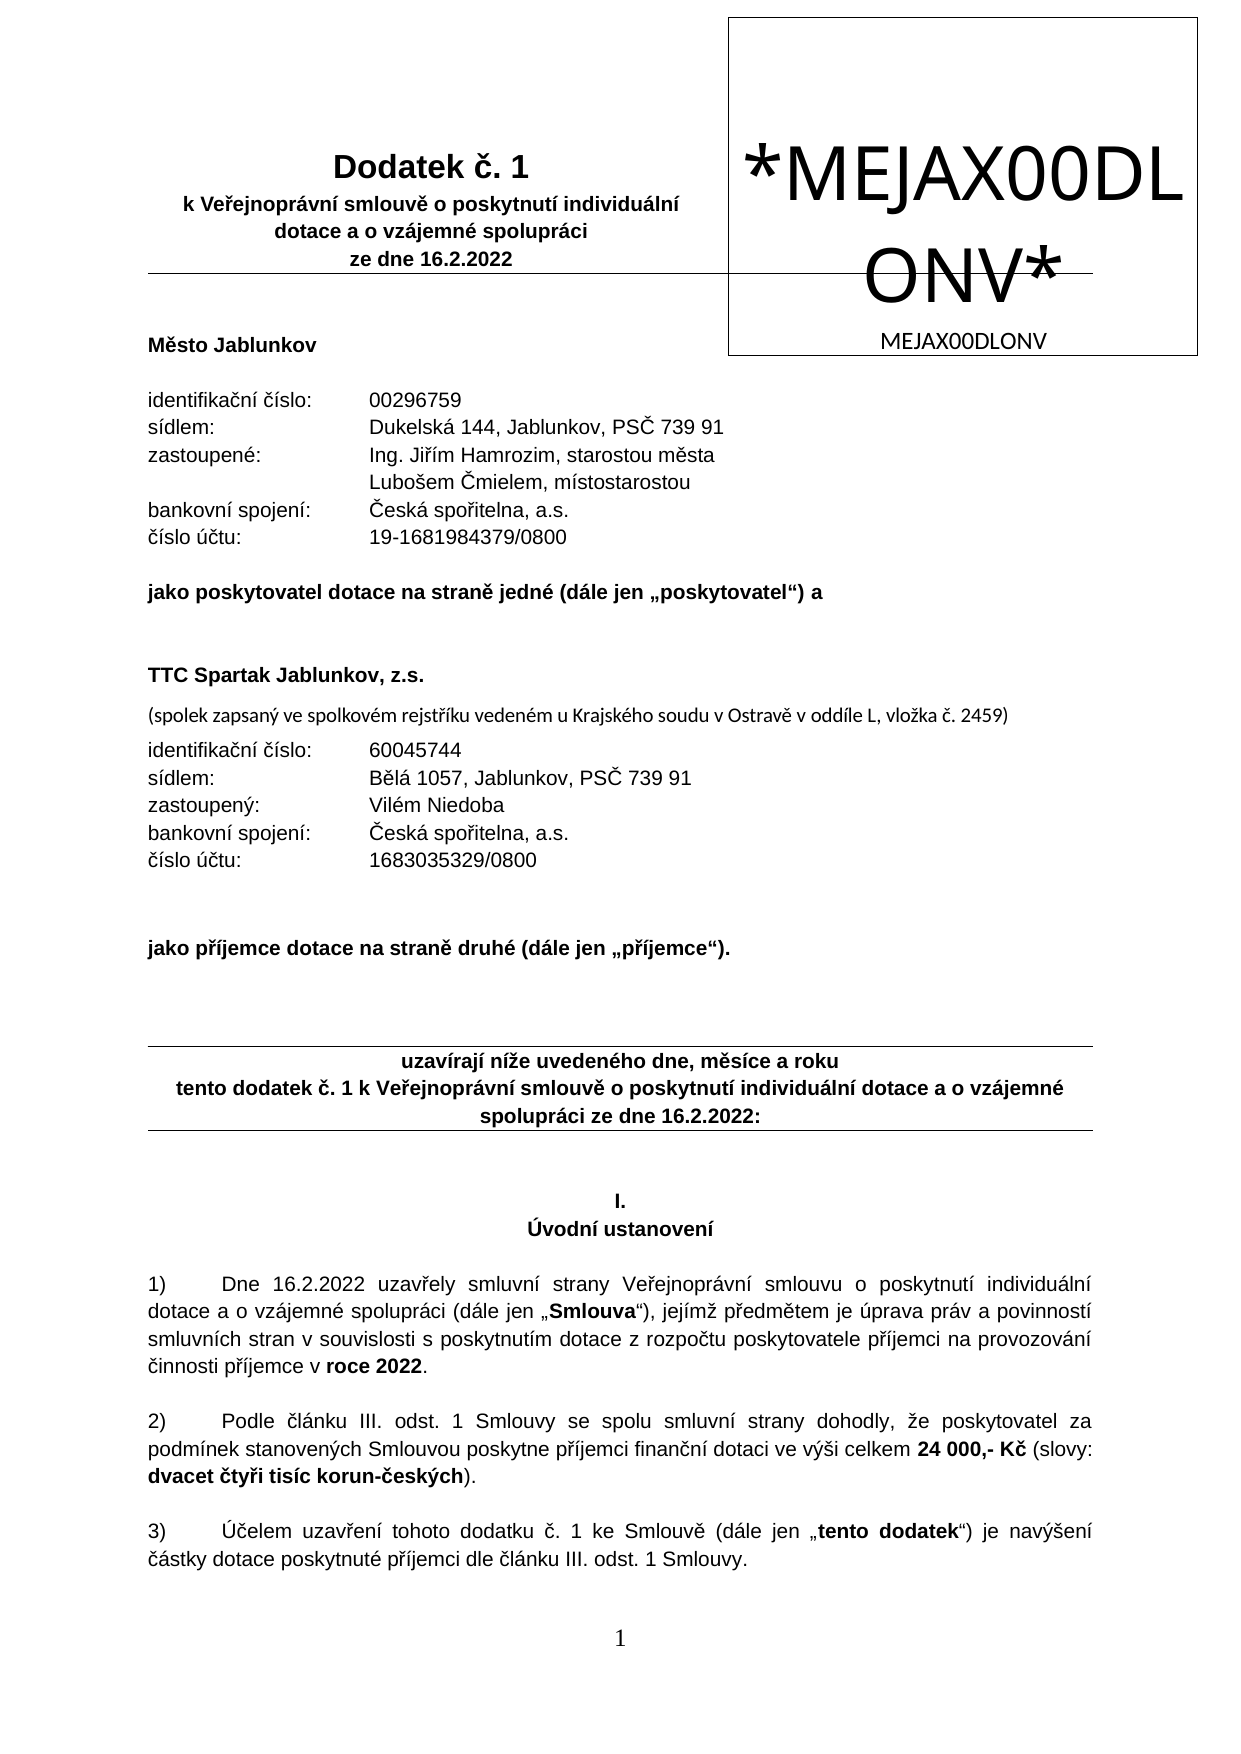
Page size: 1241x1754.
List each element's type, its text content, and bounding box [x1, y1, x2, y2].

text tento dodatek č. 1 k Veřejnoprávní smlouvě o poskytnutí individuální dotace a o vzájemné spolupráci ze dne 16.2.2022: [148, 1073, 1093, 1130]
text sídlem: Bělá 1057, Jablunkov, PSČ 739 91 [148, 766, 1093, 790]
text identifikační číslo: 00296759 [148, 387, 1093, 411]
text zastoupené: Ing. Jiřím Hamrozim, starostou města [148, 442, 1093, 466]
table_header *MEJAX00DLONV* MEJAX00DLONV [729, 18, 1197, 355]
list Účelem uzavření tohoto dodatku č. 1 ke Smlouvě (dále jen „tento dodatek“) je navýšení částky dotace poskytnuté příjemci dle článku III. odst. 1 Smlouvy. [148, 1519, 1093, 1571]
text jako příjemce dotace na straně druhé (dále jen „příjemce“). [148, 936, 1093, 959]
text identifikační číslo: 60045744 [148, 738, 1093, 762]
text číslo účtu: 1683035329/0800 [148, 848, 1093, 872]
subtitle k Veřejnoprávní smlouvě o poskytnutí individuální dotace a o vzájemné spolupráci [148, 192, 728, 243]
list Dne 16.2.2022 uzavřely smluvní strany Veřejnoprávní smlouvu o poskytnutí individuální dotace a o vzájemné spolupráci (dále jen „Smlouva“), jejímž předmětem je úprava práv a povinností smluvních stran v souvislosti s poskytnutím dotace z rozpočtu poskytovatele příjemci na provozování činnosti příjemce v roce 2022. [148, 1272, 1093, 1378]
text Úvodní ustanovení [148, 1217, 1093, 1241]
text bankovní spojení: Česká spořitelna, a.s. [148, 497, 1093, 521]
text Město Jablunkov [148, 332, 728, 356]
text uzavírají níže uvedeného dne, měsíce a roku [148, 1047, 1093, 1073]
list Podle článku III. odst. 1 Smlouvy se spolu smluvní strany dohodly, že poskytovatel za podmínek stanovených Smlouvou poskytne příjemci finanční dotaci ve výši celkem 24 000,- Kč (slovy: dvacet čtyři tisíc korun-českých). [148, 1409, 1093, 1488]
text číslo účtu: 19-1681984379/0800 [148, 525, 1093, 549]
text I. [148, 1189, 1093, 1213]
subtitle ze dne 16.2.2022 [148, 247, 728, 273]
text Lubošem Čmielem, místostarostou [148, 470, 1093, 494]
text zastoupený: Vilém Niedoba [148, 793, 1093, 817]
subtitle Dodatek č. 1 [148, 148, 728, 186]
text bankovní spojení: Česká spořitelna, a.s. [148, 821, 1093, 845]
text jako poskytovatel dotace na straně jedné (dále jen „poskytovatel“) a [148, 580, 1093, 604]
text (spolek zapsaný ve spolkovém rejstříku vedeném u Krajského soudu v Ostravě v oddíle L, vložka č. 2459) [148, 703, 1093, 728]
text TTC Spartak Jablunkov, z.s. [148, 662, 1093, 686]
text sídlem: Dukelská 144, Jablunkov, PSČ 739 91 [148, 415, 1093, 439]
